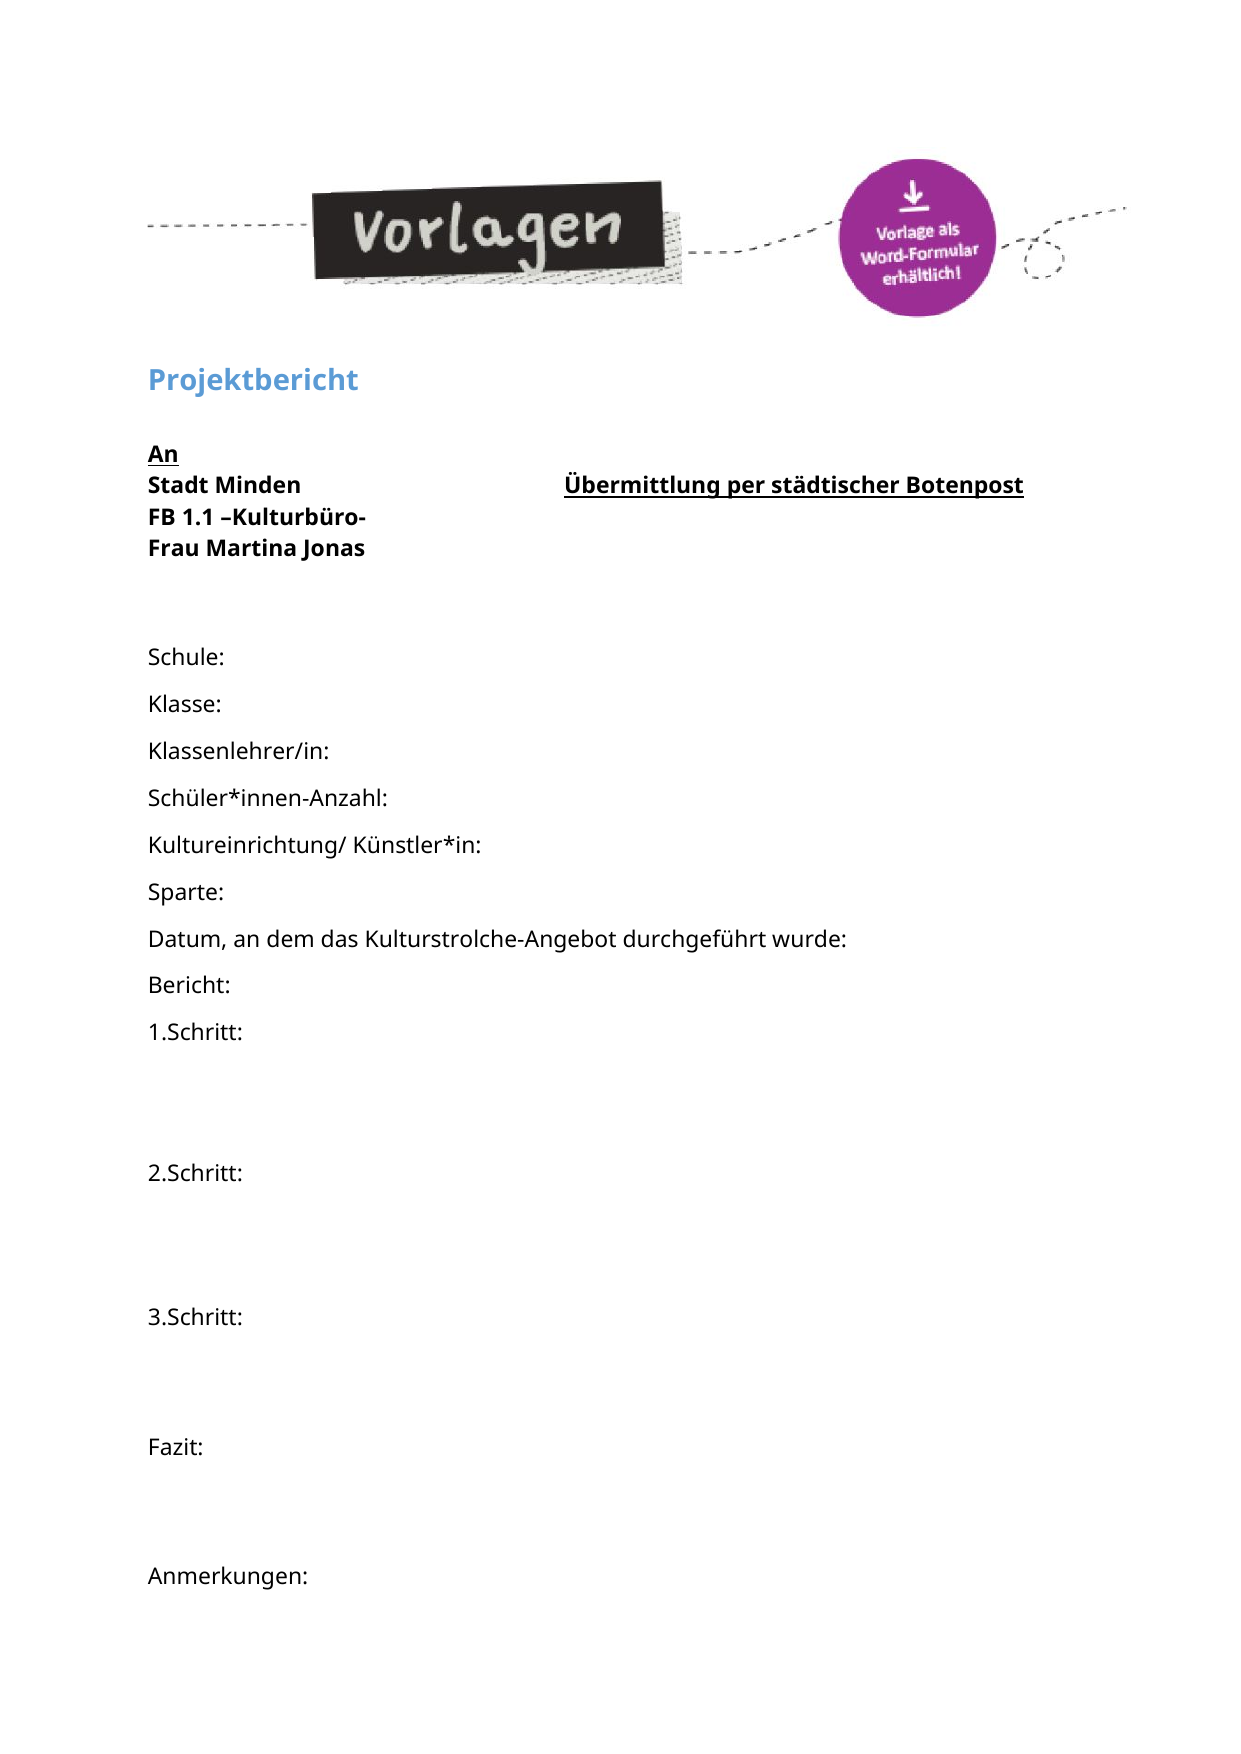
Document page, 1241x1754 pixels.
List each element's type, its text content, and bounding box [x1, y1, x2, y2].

text An [148, 438, 1093, 469]
text Anmerkungen: [148, 1560, 1093, 1591]
text Kultureinrichtung/ Künstler*in: [148, 829, 1093, 860]
text 1.Schritt: [148, 1016, 1093, 1048]
text Datum, an dem das Kulturstrolche-Angebot durchgeführt wurde: [148, 923, 1093, 954]
text Bericht: [148, 969, 1093, 1001]
text 3.Schritt: [148, 1301, 1093, 1332]
picture [147, 147, 1136, 328]
text Projektbericht [148, 359, 1093, 398]
text Stadt Minden Übermittlung per städtischer Botenpost [148, 469, 1093, 501]
text Frau Martina Jonas [148, 532, 1093, 563]
text Sparte: [148, 876, 1093, 907]
text Fazit: [148, 1430, 1093, 1462]
text Klassenlehrer/in: [148, 735, 1093, 766]
text 2.Schritt: [148, 1157, 1093, 1188]
text Schüler*innen-Anzahl: [148, 782, 1093, 813]
text FB 1.1 –Kulturbüro- [148, 501, 1093, 532]
text Klasse: [148, 688, 1093, 719]
text Schule: [148, 641, 1093, 673]
